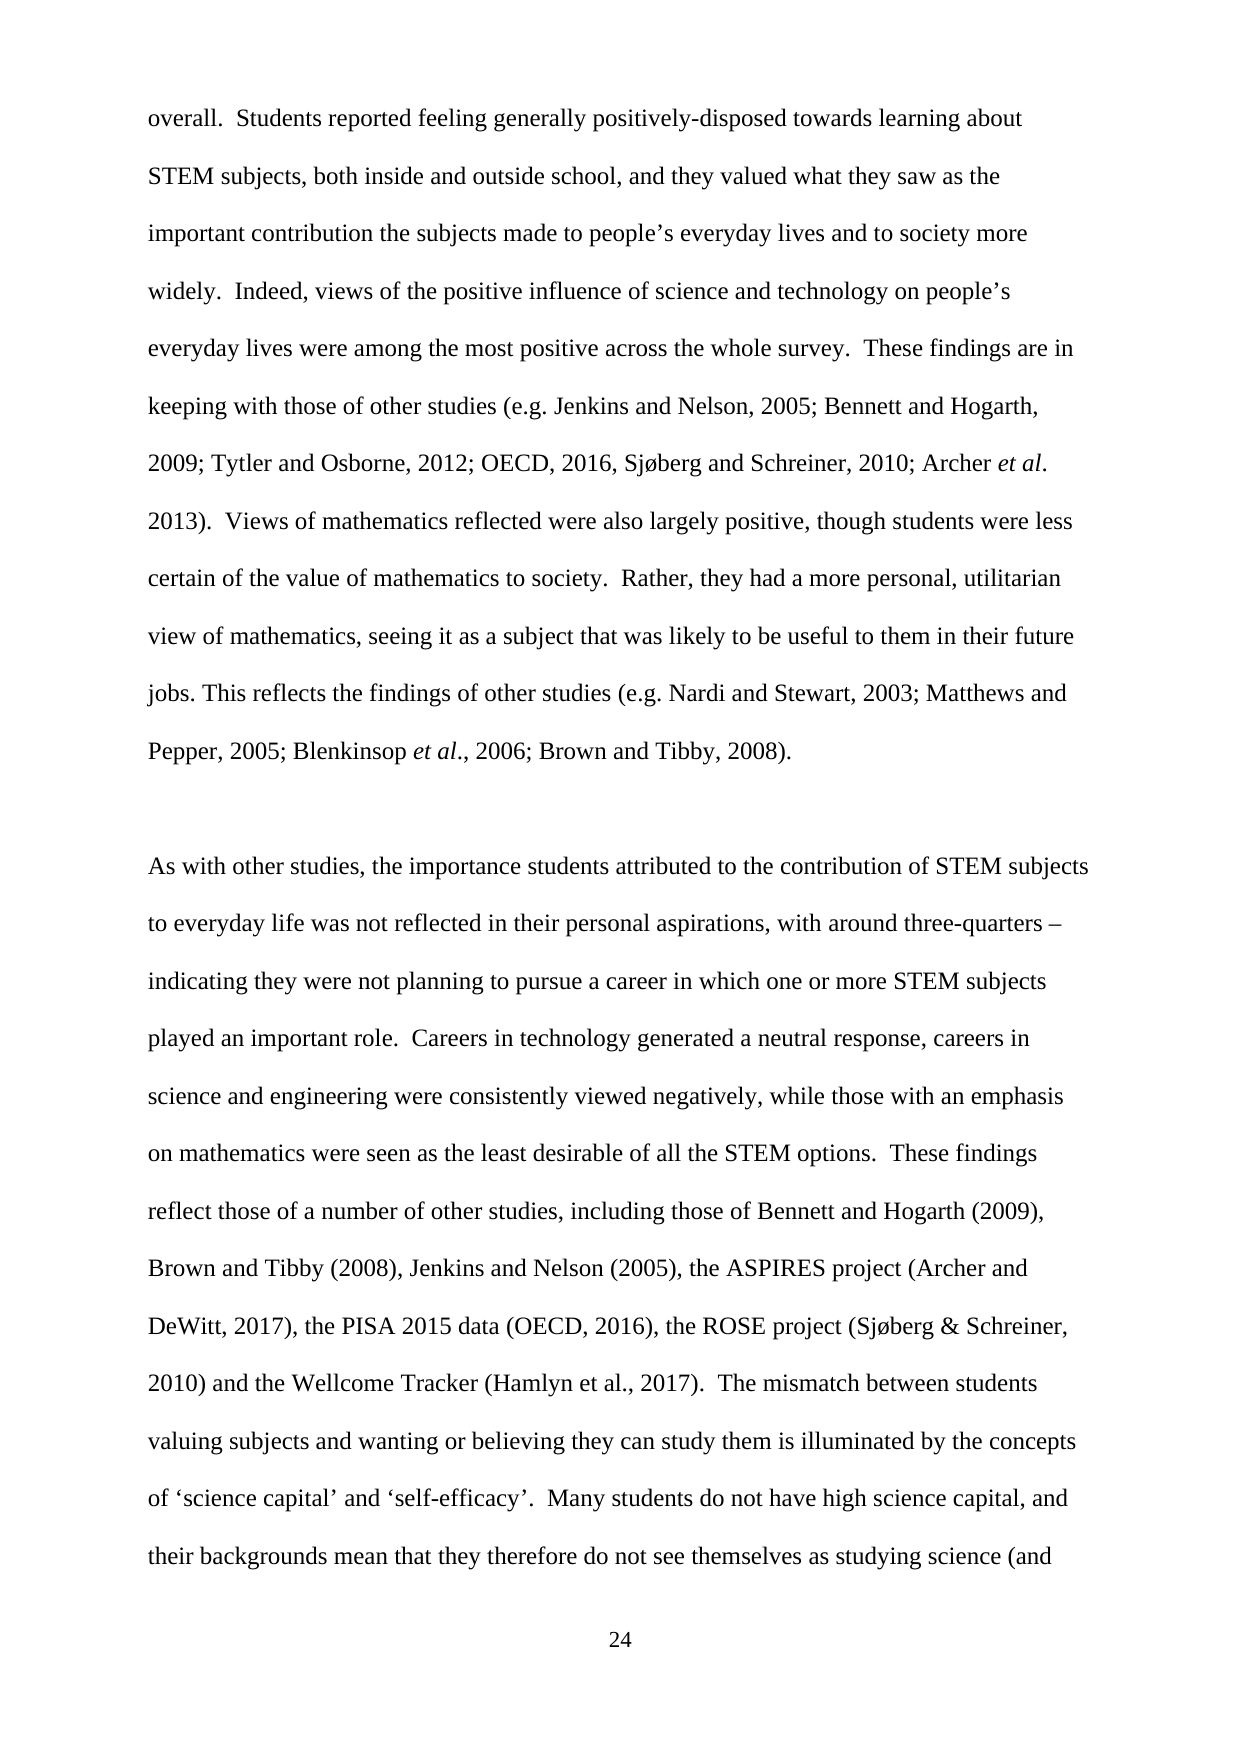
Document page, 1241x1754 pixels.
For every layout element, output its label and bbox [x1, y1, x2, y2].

text [148, 851, 1092, 1569]
text [148, 103, 1092, 764]
